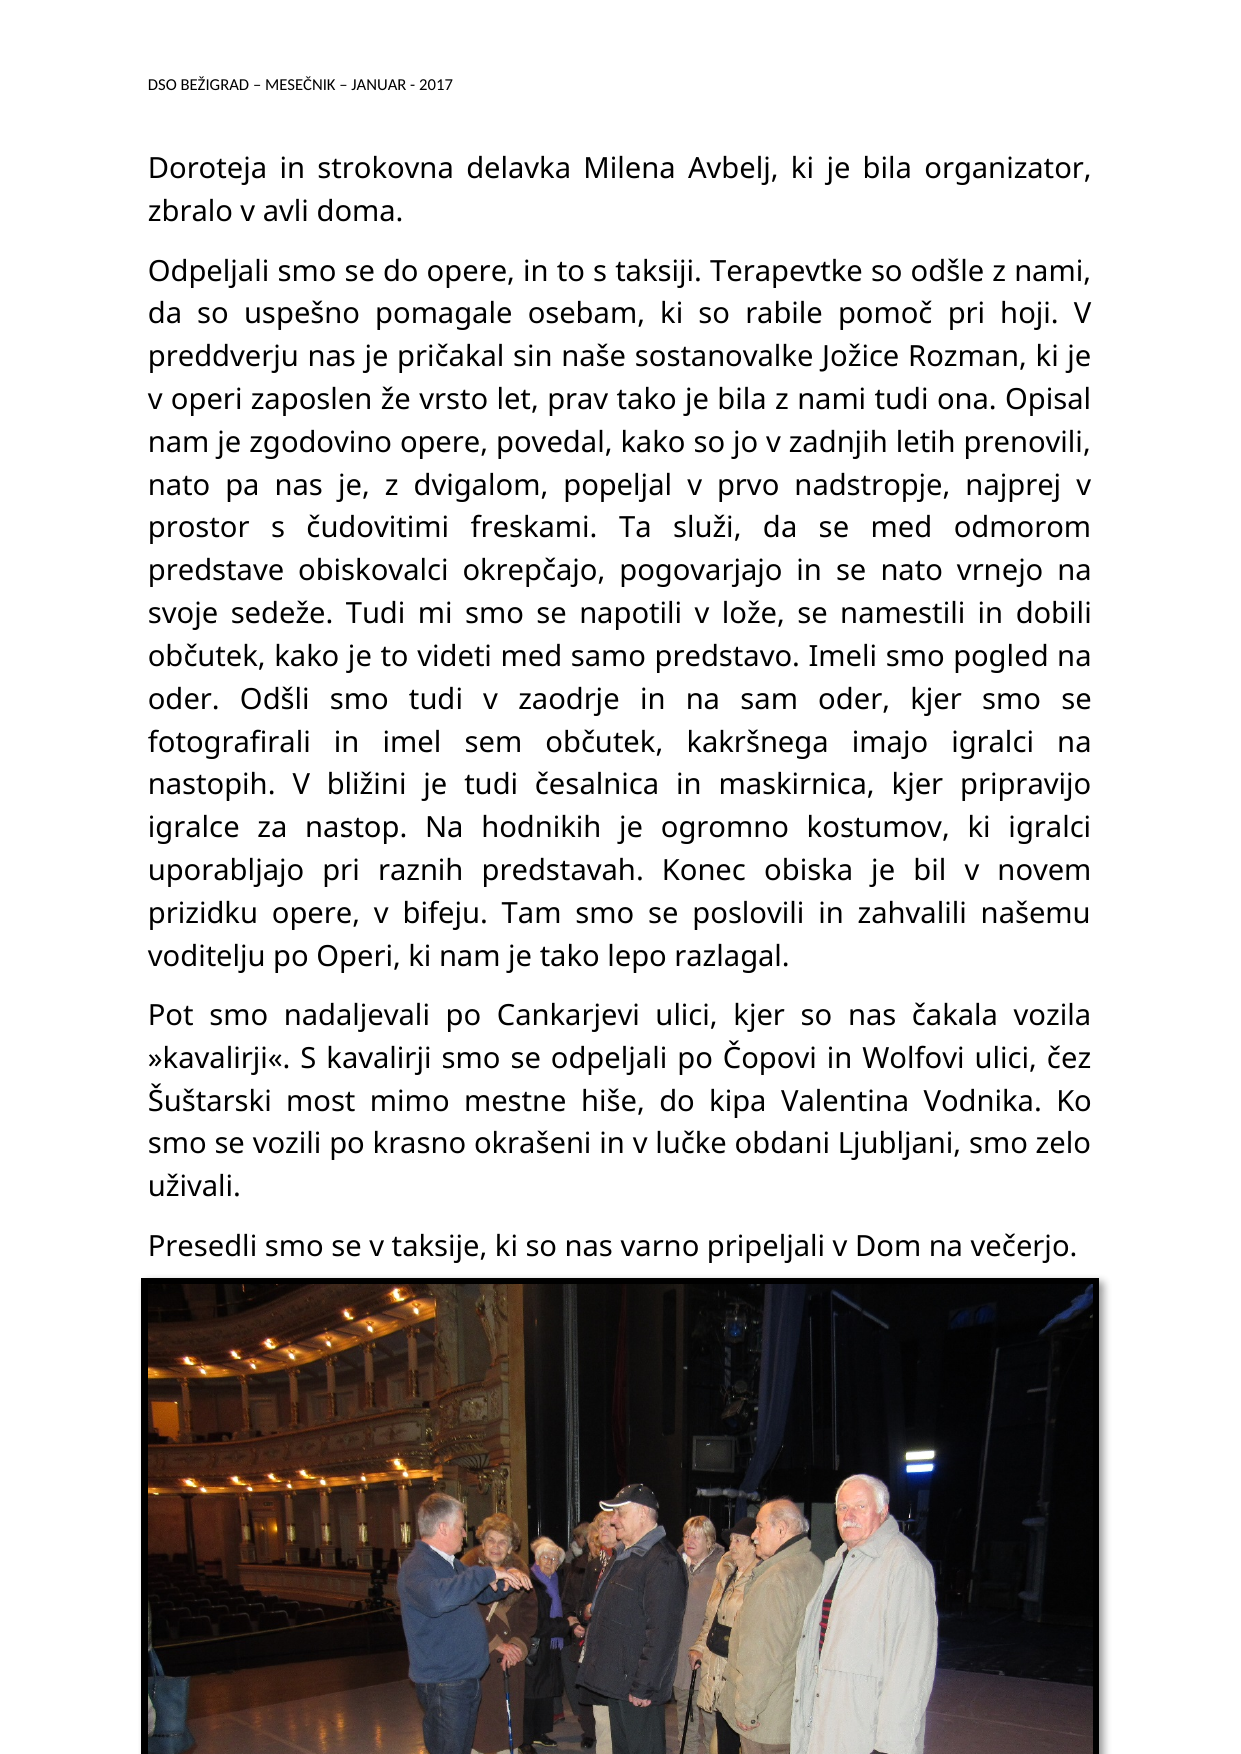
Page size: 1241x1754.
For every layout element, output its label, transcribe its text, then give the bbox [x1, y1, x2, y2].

text Odpeljali smo se do opere, in to s taksiji. Terapevtke so odšle z nami, da so uspešno pomagale osebam, ki so rabile pomoč pri hoji. V preddverju nas je pričakal sin naše sostanovalke Jožice Rozman, ki je v operi zaposlen že vrsto let, prav tako je bila z nami tudi ona. Opisal nam je zgodovino opere, povedal, kako so jo v zadnjih letih prenovili, nato pa nas je, z dvigalom, popeljal v prvo nadstropje, najprej v prostor s čudovitimi freskami. Ta služi, da se med odmorom predstave obiskovalci okrepčajo, pogovarjajo in se nato vrnejo na svoje sedeže. Tudi mi smo se napotili v lože, se namestili in dobili občutek, kako je to videti med samo predstavo. Imeli smo pogled na oder. Odšli smo tudi v zaodrje in na sam oder, kjer smo se fotografirali in imel sem občutek, kakršnega imajo igralci na nastopih. V bližini je tudi česalnica in maskirnica, kjer pripravijo igralce za nastop. Na hodnikih je ogromno kostumov, ki igralci uporabljajo pri raznih predstavah. Konec obiska je bil v novem prizidku opere, v bifeju. Tam smo se poslovili in zahvalili našemu voditelju po Operi, ki nam je tako lepo razlagal. [148, 250, 1093, 974]
text Presedli smo se v taksije, ki so nas varno pripeljali v Dom na večerjo. [148, 1225, 1093, 1265]
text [148, 148, 1093, 230]
picture [148, 1284, 1093, 1754]
text Pot smo nadaljevali po Cankarjevi ulici, kjer so nas čakala vozila »kavalirji«. S kavalirji smo se odpeljali po Čopovi in Wolfovi ulici, čez Šuštarski most mimo mestne hiše, do kipa Valentina Vodnika. Ko smo se vozili po krasno okrašeni in v lučke obdani Ljubljani, smo zelo uživali. [148, 994, 1093, 1205]
